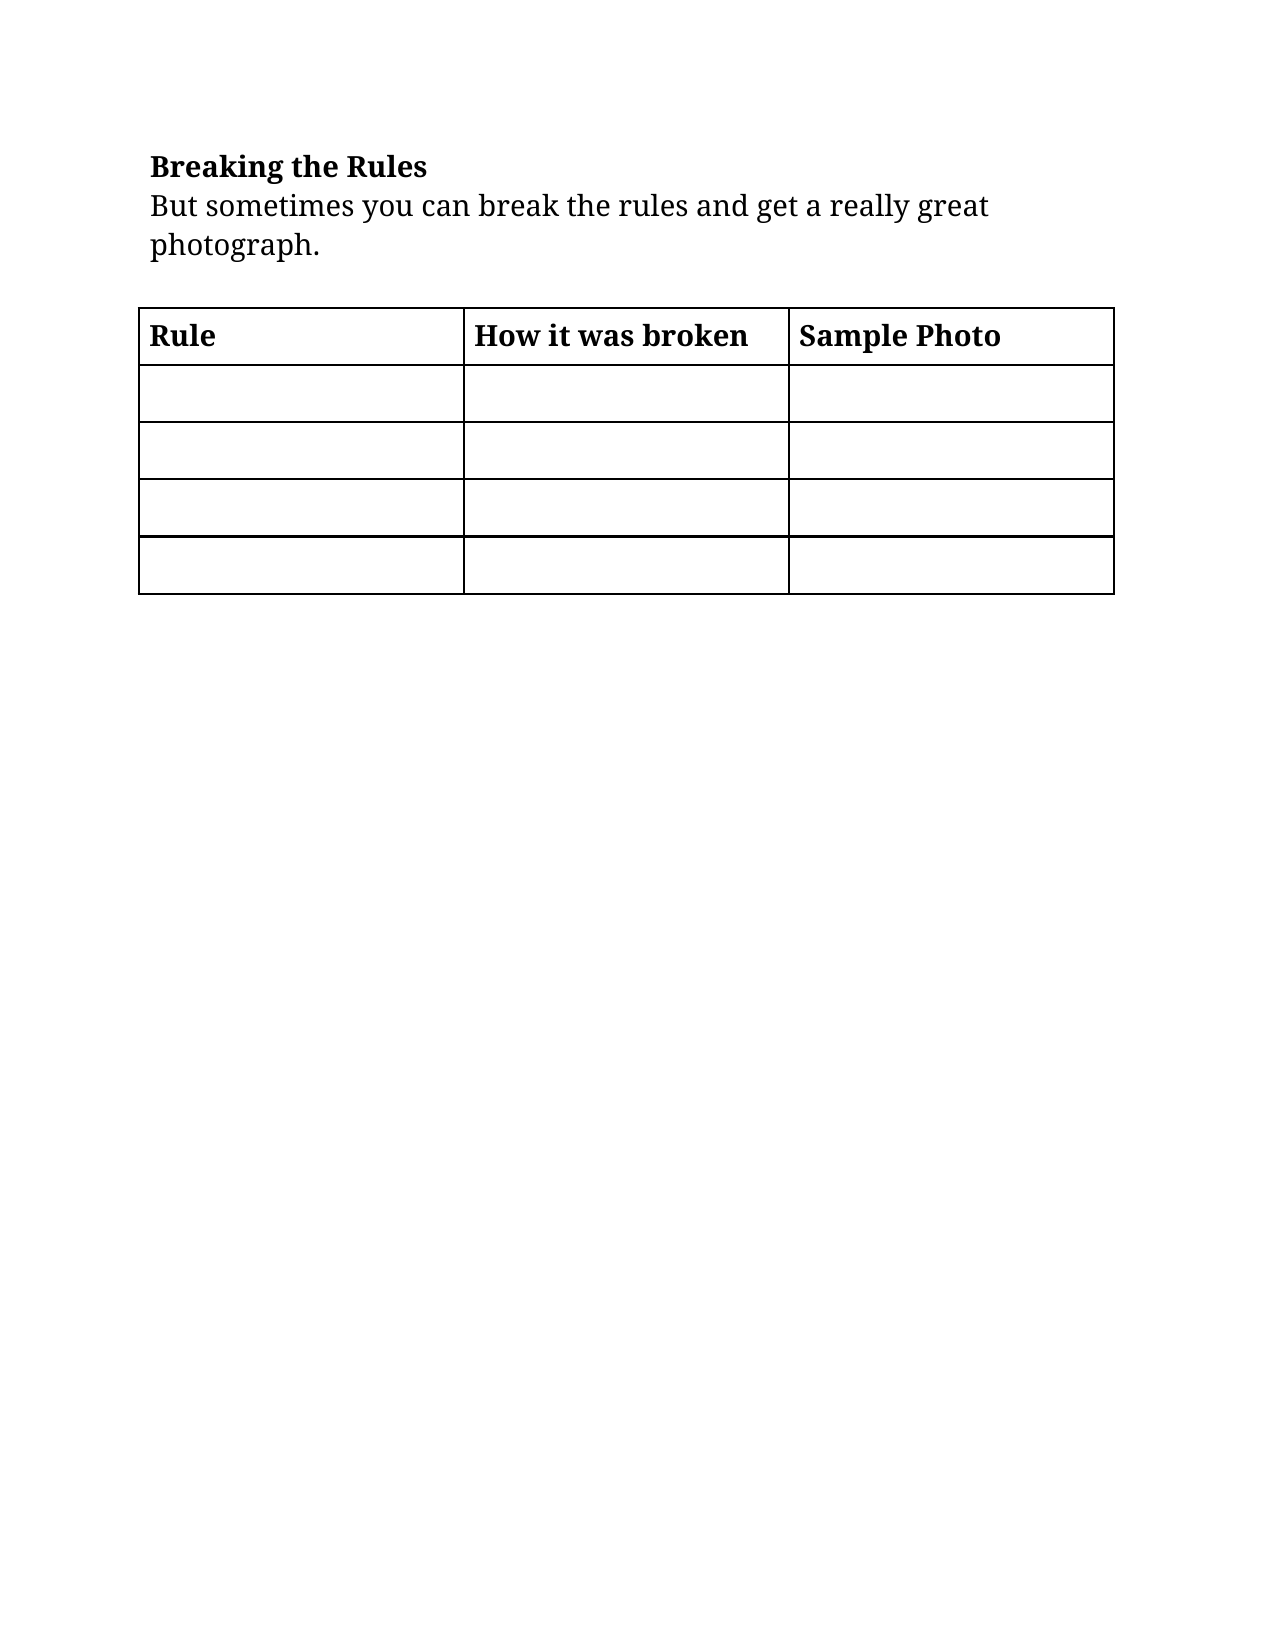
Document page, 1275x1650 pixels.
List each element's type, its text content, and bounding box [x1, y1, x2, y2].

table_cell [790, 480, 1113, 535]
text Breaking the Rules [150, 150, 1125, 184]
table_cell [465, 538, 788, 592]
text But sometimes you can break the rules and get a really great photograph. [150, 189, 1125, 263]
table_cell [140, 538, 463, 592]
table_cell [140, 366, 463, 421]
table_header Sample Photo [790, 309, 1113, 364]
table_cell [465, 366, 788, 421]
table_cell [140, 423, 463, 478]
table_cell [790, 366, 1113, 421]
table_header Rule [140, 309, 463, 364]
table_header How it was broken [465, 309, 788, 364]
table_cell [790, 423, 1113, 478]
table_cell [465, 480, 788, 535]
table_cell [140, 480, 463, 535]
table_cell [790, 538, 1113, 592]
table_cell [465, 423, 788, 478]
